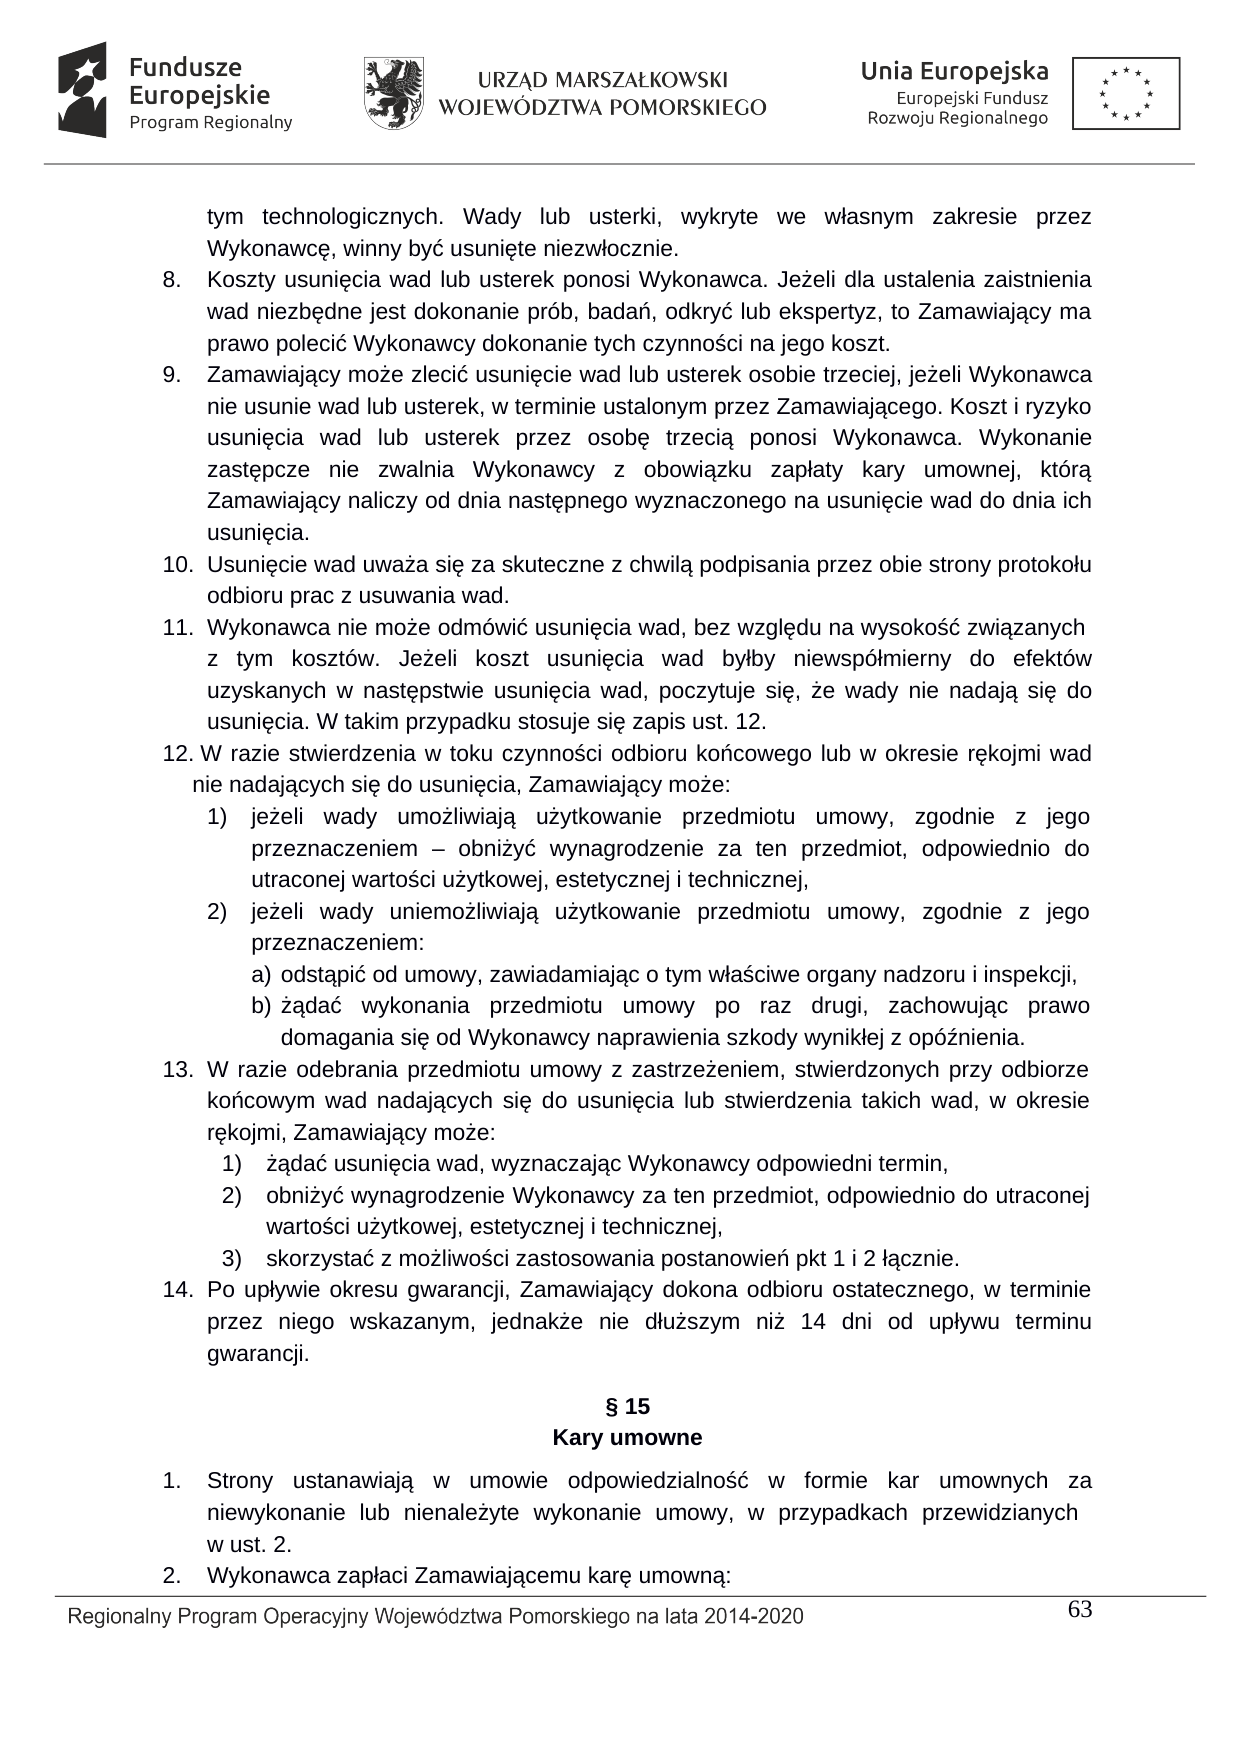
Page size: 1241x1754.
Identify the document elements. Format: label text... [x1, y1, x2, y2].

list skorzystać z możliwości zastosowania postanowień pkt 1 i 2 łącznie. [222, 1245, 1091, 1271]
list Wykonawca nie może odmówić usunięcia wad, bez względu na wysokość związanych z tym kosztów. Jeżeli koszt usunięcia wad byłby niewspółmierny do efektów uzyskanych w następstwie usunięcia wad, poczytuje się, że wady nie nadają się do usunięcia. W takim przypadku stosuje się zapis ust. 12. [162, 614, 1093, 735]
list Strony ustanawiają w umowie odpowiedzialność w formie kar umownych za niewykonanie lub nienależyte wykonanie umowy, w przypadkach przewidzianych w ust. 2. [162, 1467, 1093, 1557]
list W razie stwierdzenia w toku czynności odbioru końcowego lub w okresie rękojmi wad nie nadających się do usunięcia, Zamawiający może: [162, 740, 1093, 798]
list Wykonawca zapłaci Zamawiającemu karę umowną: [162, 1562, 1093, 1588]
list jeżeli wady uniemożliwiają użytkowanie przedmiotu umowy, zgodnie z jego przeznaczeniem: [207, 898, 1091, 956]
list odstąpić od umowy, zawiadamiając o tym właściwe organy nadzoru i inspekcji, [251, 961, 1091, 987]
list żądać usunięcia wad, wyznaczając Wykonawcy odpowiedni termin, [222, 1150, 1091, 1177]
list Koszty usunięcia wad lub usterek ponosi Wykonawca. Jeżeli dla ustalenia zaistnienia wad niezbędne jest dokonanie prób, badań, odkryć lub ekspertyz, to Zamawiający ma prawo polecić Wykonawcy dokonanie tych czynności na jego koszt. [162, 266, 1093, 356]
picture [54, 1595, 1207, 1628]
text § 15 Kary umowne [162, 1393, 1093, 1451]
list Zamawiający może zlecić usunięcie wad lub usterek osobie trzeciej, jeżeli Wykonawca nie usunie wad lub usterek, w terminie ustalonym przez Zamawiającego. Koszt i ryzyko usunięcia wad lub usterek przez osobę trzecią ponosi Wykonawca. Wykonanie zastępcze nie zwalnia Wykonawcy z obowiązku zapłaty kary umownej, którą Zamawiający naliczy od dnia następnego wyznaczonego na usunięcie wad do dnia ich usunięcia. [162, 361, 1093, 545]
list jeżeli wady umożliwiają użytkowanie przedmiotu umowy, zgodnie z jego przeznaczeniem – obniżyć wynagrodzenie za ten przedmiot, odpowiednio do utraconej wartości użytkowej, estetycznej i technicznej, [207, 803, 1091, 892]
list żądać wykonania przedmiotu umowy po raz drugi, zachowując prawo domagania się od Wykonawcy naprawienia szkody wynikłej z opóźnienia. [251, 992, 1091, 1050]
list W razie odebrania przedmiotu umowy z zastrzeżeniem, stwierdzonych przy odbiorze końcowym wad nadających się do usunięcia lub stwierdzenia takich wad, w okresie rękojmi, Zamawiający może: [162, 1056, 1091, 1145]
list Po upływie okresu gwarancji, Zamawiający dokona odbioru ostatecznego, w terminie przez niego wskazanym, jednakże nie dłuższym niż 14 dni od upływu terminu gwarancji. [162, 1276, 1093, 1366]
list obniżyć wynagrodzenie Wykonawcy za ten przedmiot, odpowiednio do utraconej wartości użytkowej, estetycznej i technicznej, [222, 1182, 1091, 1240]
picture [43, 41, 1195, 165]
list Usunięcie wad uważa się za skuteczne z chwilą podpisania przez obie strony protokołu odbioru prac z usuwania wad. [162, 551, 1093, 608]
